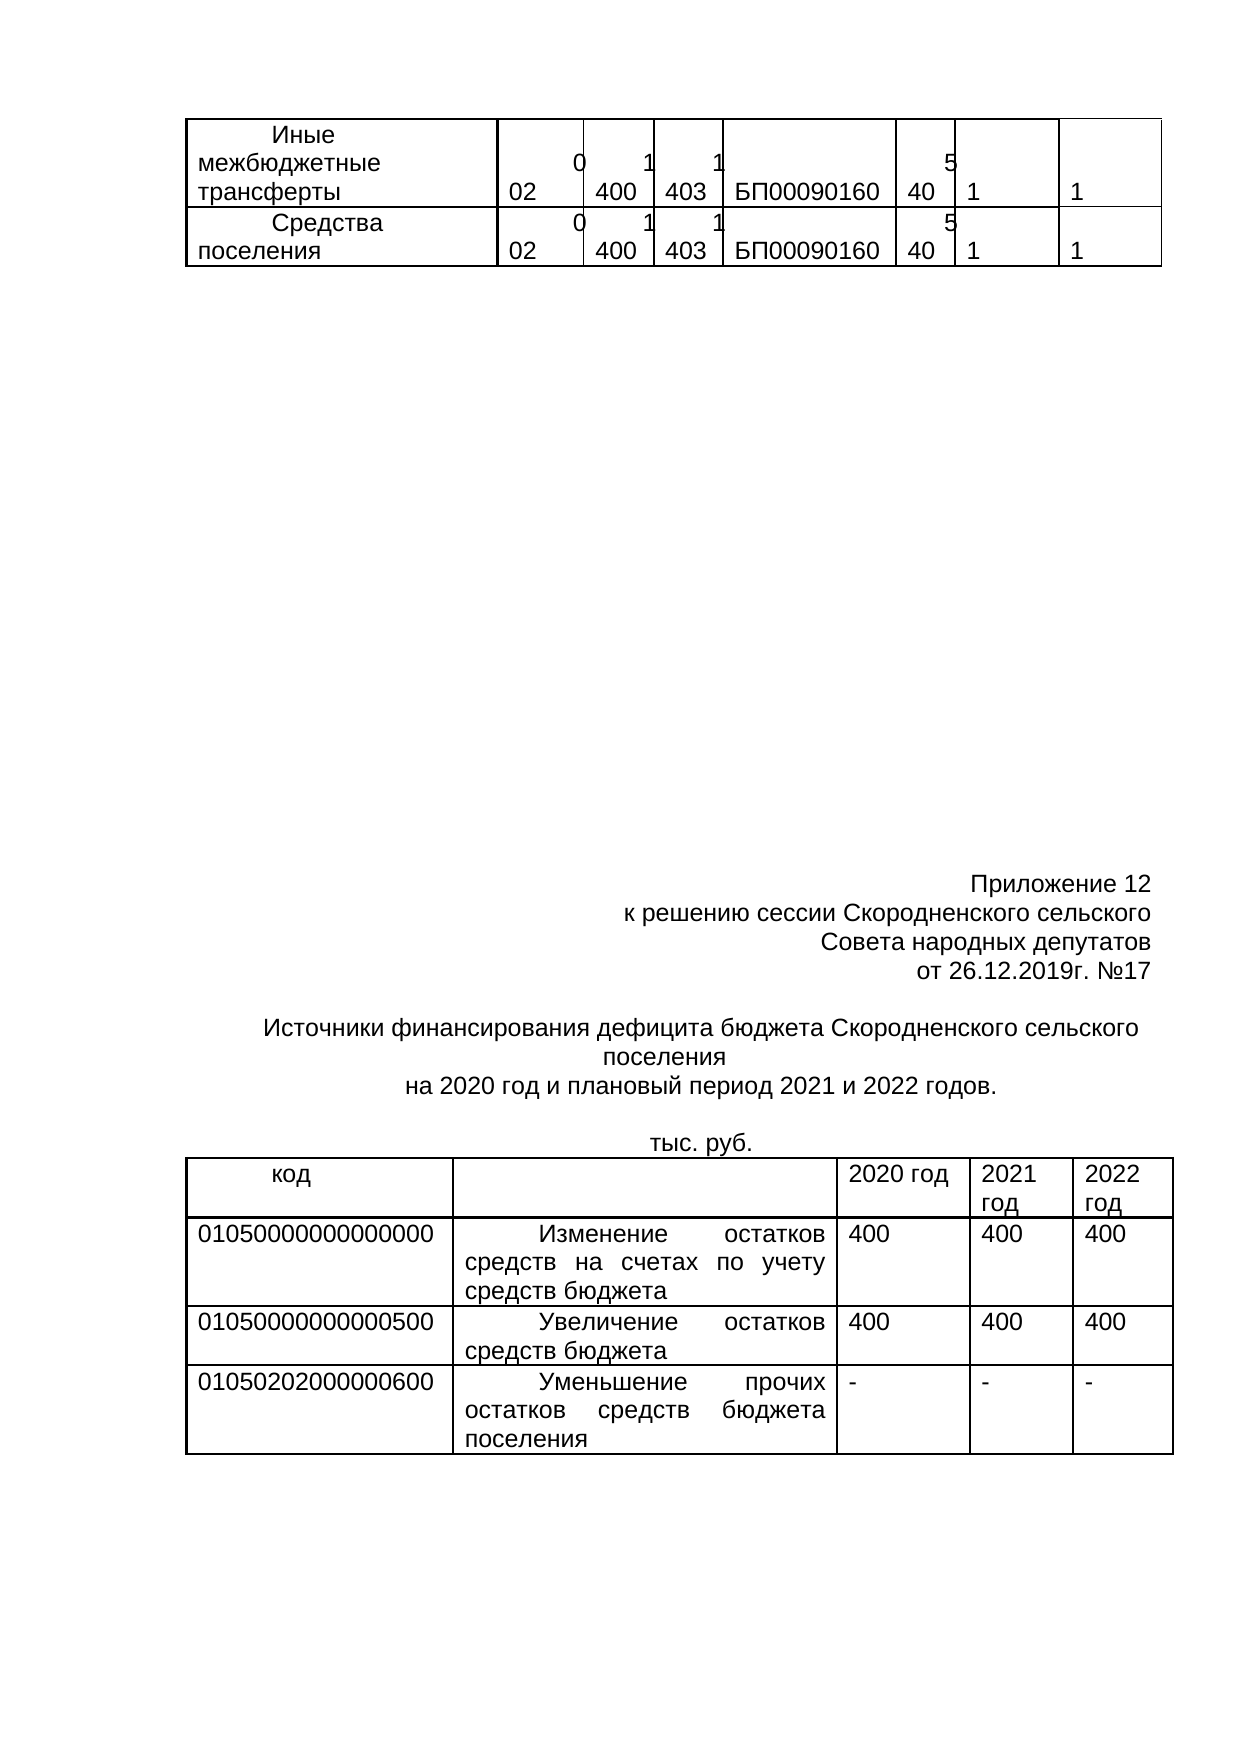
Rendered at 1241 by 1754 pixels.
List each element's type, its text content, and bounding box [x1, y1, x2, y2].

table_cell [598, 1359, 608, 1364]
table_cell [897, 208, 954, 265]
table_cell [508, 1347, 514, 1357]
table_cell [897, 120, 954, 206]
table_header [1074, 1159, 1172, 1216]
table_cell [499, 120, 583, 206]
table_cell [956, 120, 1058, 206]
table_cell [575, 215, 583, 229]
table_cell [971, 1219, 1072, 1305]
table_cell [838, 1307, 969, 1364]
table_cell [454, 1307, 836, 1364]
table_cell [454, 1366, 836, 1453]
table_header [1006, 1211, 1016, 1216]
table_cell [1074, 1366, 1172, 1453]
text от 26.12.2019г. №17 [177, 956, 1152, 984]
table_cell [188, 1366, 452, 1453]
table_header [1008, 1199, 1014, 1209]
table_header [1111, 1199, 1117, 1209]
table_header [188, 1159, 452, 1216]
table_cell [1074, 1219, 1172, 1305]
text Источники финансирования дефицита бюджета Скородненского сельского поселения [177, 1013, 1152, 1071]
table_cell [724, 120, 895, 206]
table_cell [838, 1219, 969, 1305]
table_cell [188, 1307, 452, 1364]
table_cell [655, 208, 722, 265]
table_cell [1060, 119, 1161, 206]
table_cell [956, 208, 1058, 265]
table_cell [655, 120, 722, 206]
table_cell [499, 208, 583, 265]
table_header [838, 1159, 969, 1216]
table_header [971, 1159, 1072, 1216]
text тыс. руб. [177, 1128, 1152, 1157]
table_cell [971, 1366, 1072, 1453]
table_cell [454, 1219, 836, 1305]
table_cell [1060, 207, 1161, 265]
text Приложение 12 к решению сессии Скородненского сельского [177, 869, 1152, 927]
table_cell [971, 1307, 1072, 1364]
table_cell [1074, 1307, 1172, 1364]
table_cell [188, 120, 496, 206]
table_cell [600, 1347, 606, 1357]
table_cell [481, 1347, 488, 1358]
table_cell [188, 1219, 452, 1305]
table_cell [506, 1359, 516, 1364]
text на 2020 год и плановый период 2021 и 2022 годов. [177, 1071, 1152, 1099]
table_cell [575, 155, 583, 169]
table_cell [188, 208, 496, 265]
text Совета народных депутатов [177, 927, 1152, 956]
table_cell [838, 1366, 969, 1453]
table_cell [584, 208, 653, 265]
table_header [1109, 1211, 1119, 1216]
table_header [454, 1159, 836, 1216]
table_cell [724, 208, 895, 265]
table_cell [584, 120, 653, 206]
